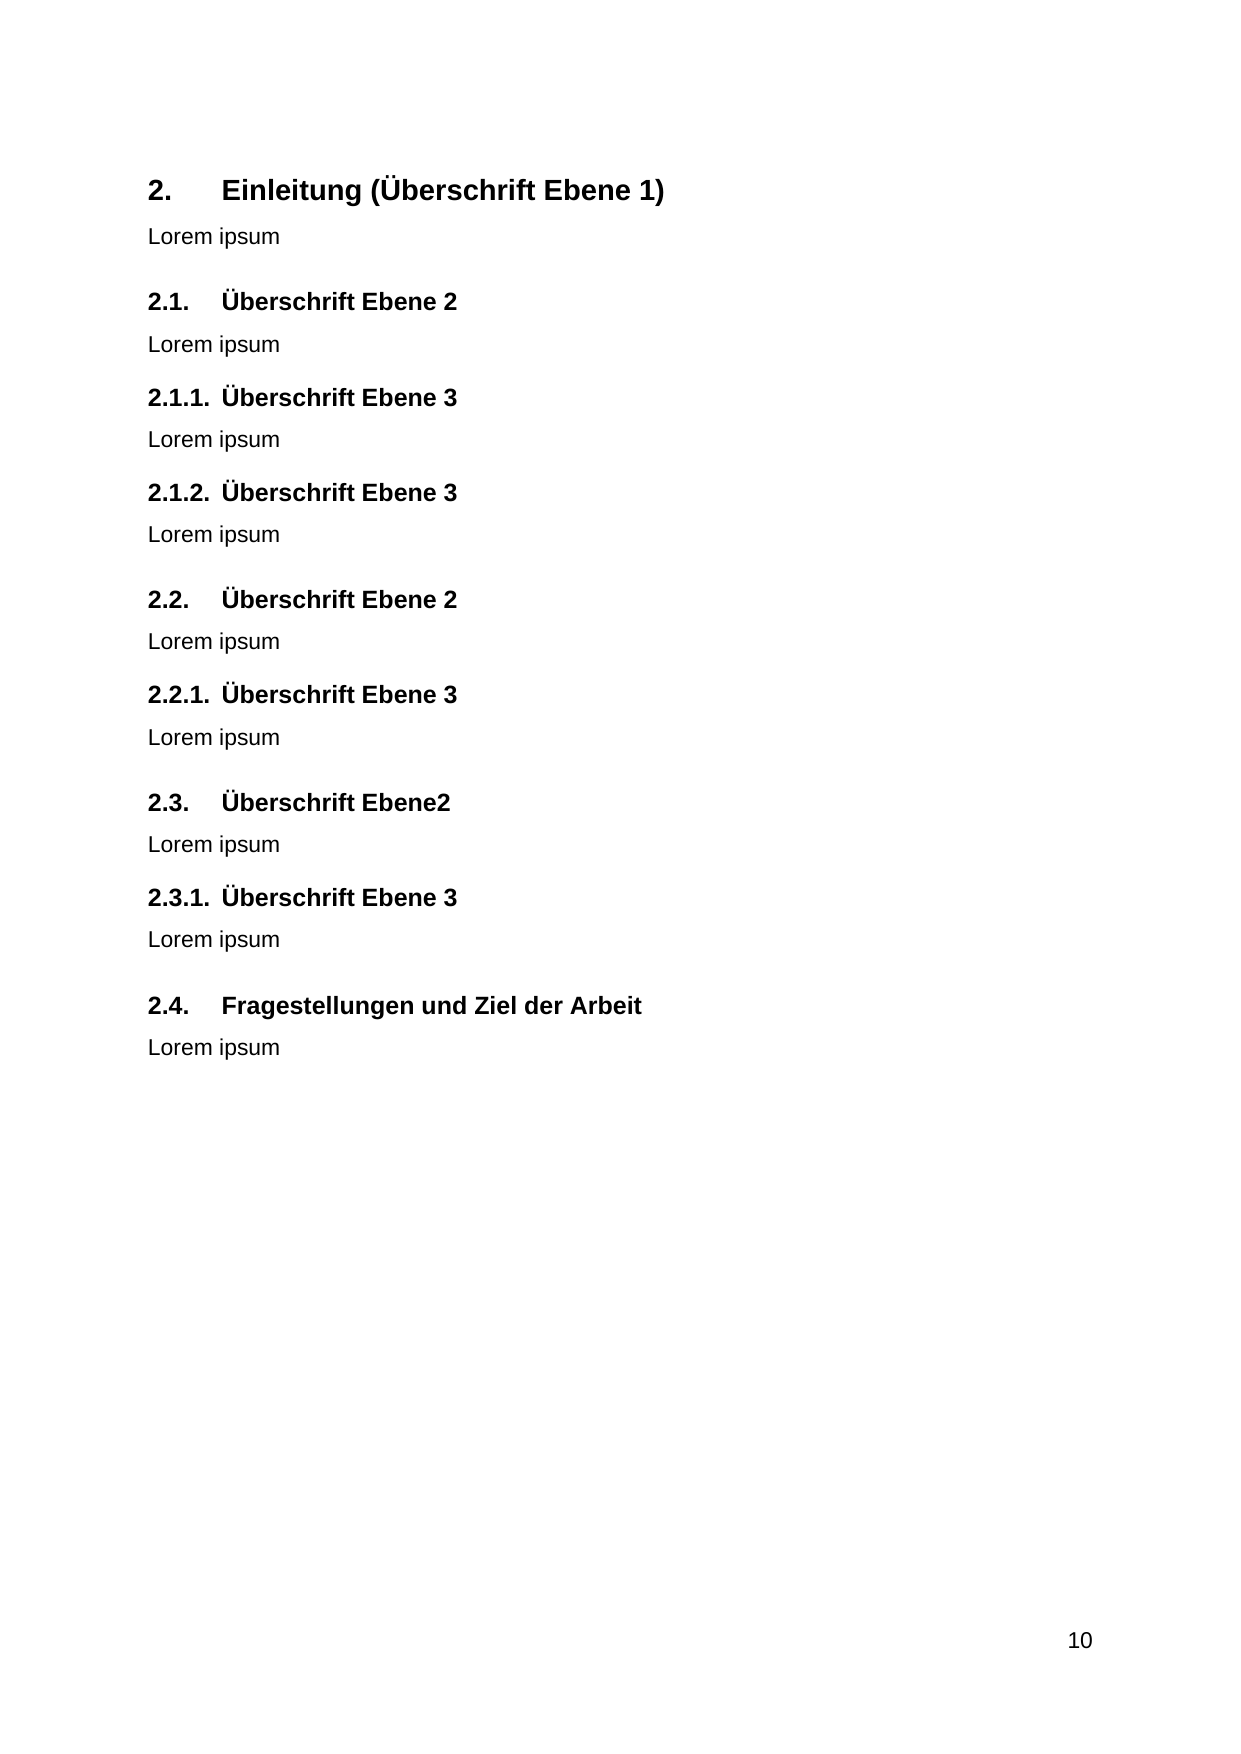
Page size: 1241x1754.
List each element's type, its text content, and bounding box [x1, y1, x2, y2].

text Lorem ipsum [148, 331, 1093, 357]
text Überschrift Ebene 2 [148, 287, 1093, 316]
text Fragestellungen und Ziel der Arbeit [148, 991, 1093, 1019]
text Lorem ipsum [148, 628, 1093, 655]
text Einleitung (Überschrift Ebene 1) [148, 173, 1093, 206]
text Überschrift Ebene 2 [148, 585, 1093, 614]
text Überschrift Ebene2 [148, 788, 1093, 817]
text Lorem ipsum [148, 831, 1093, 857]
text Überschrift Ebene 3 [148, 883, 1093, 912]
text Überschrift Ebene 3 [148, 680, 1093, 709]
text Lorem ipsum [148, 1034, 1093, 1060]
text Lorem ipsum [148, 723, 1093, 750]
text Lorem ipsum [148, 426, 1093, 452]
text Lorem ipsum [148, 223, 1093, 249]
text Überschrift Ebene 3 [148, 478, 1093, 506]
text Lorem ipsum [148, 521, 1093, 547]
text Lorem ipsum [148, 926, 1093, 952]
text Überschrift Ebene 3 [148, 382, 1093, 411]
